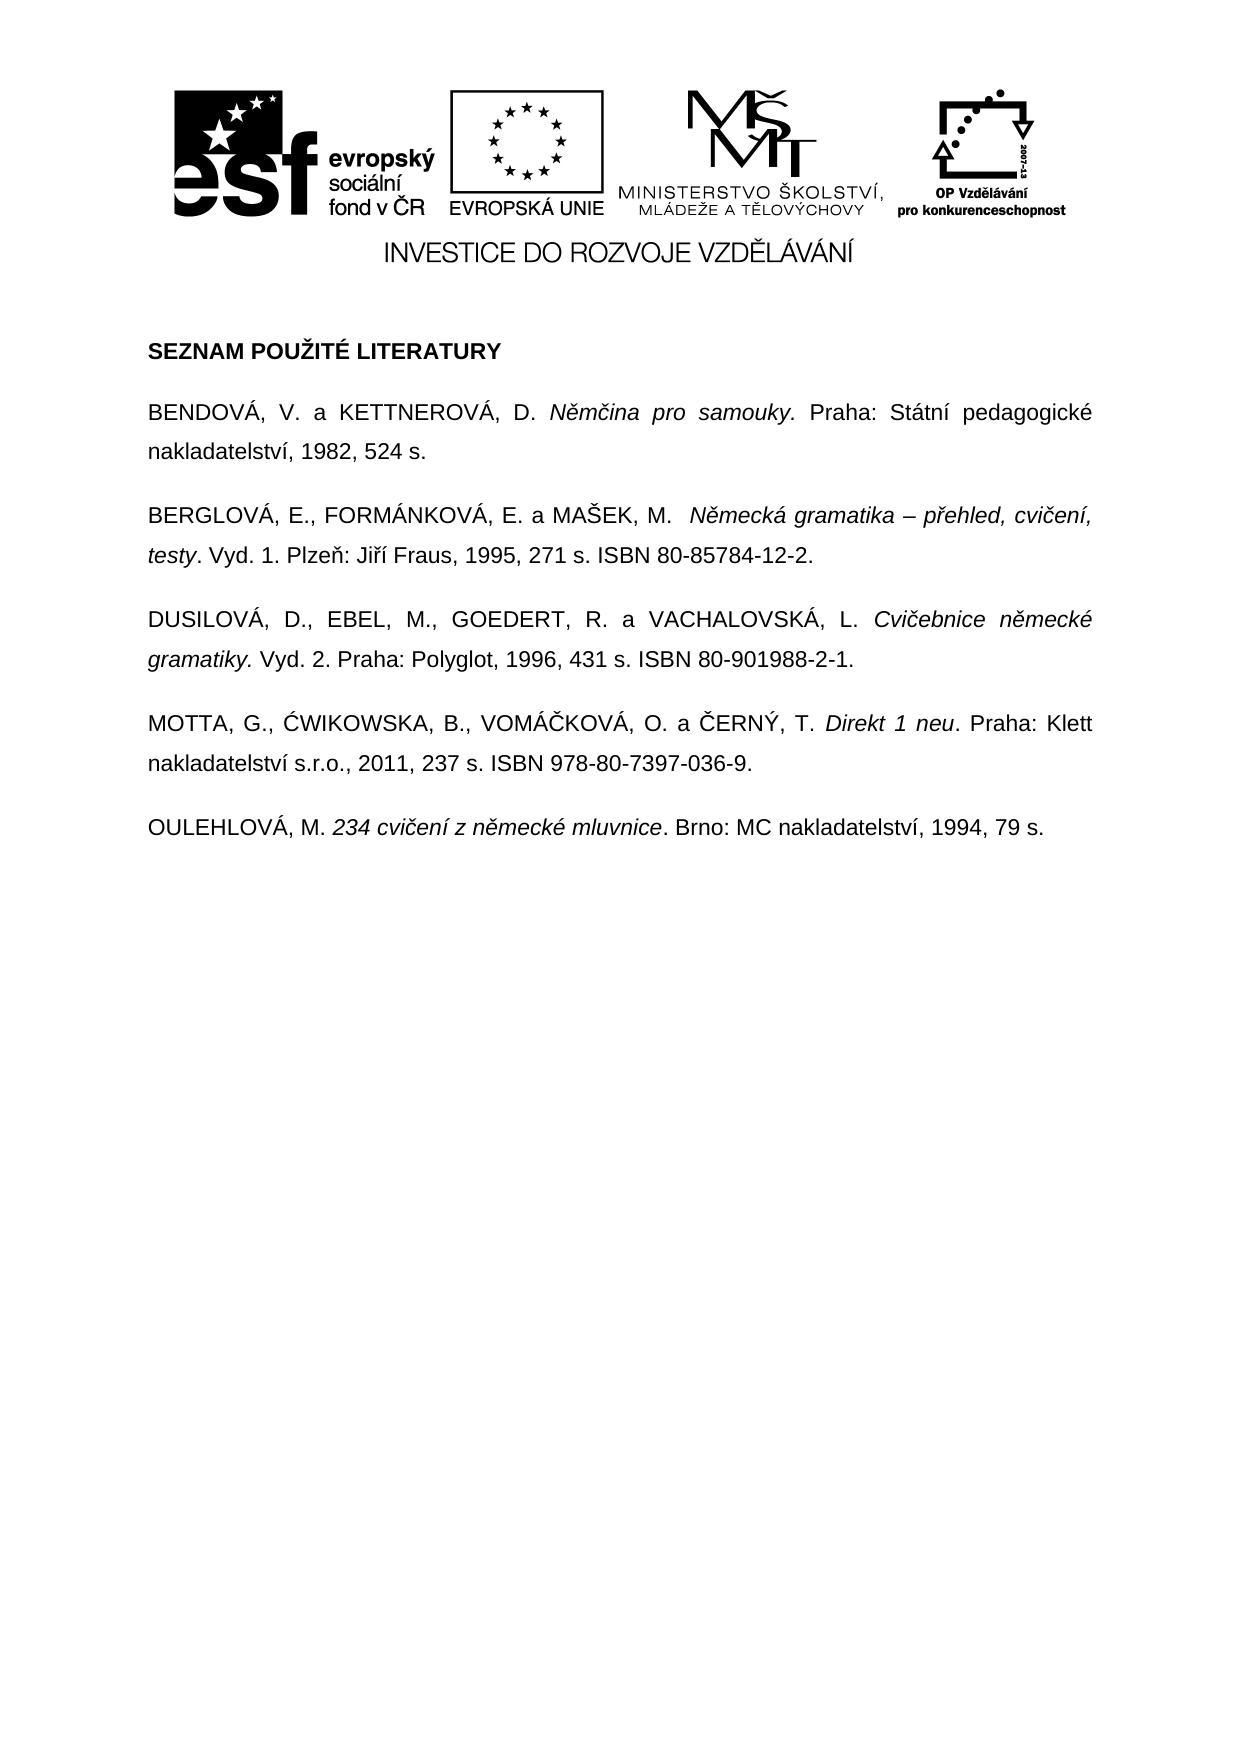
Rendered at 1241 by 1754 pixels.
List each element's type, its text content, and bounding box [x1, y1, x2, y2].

text MOTTA, G., ĆWIKOWSKA, B., VOMÁČKOVÁ, O. a ČERNÝ, T. Direkt 1 neu. Praha: Klett nakladatelství s.r.o., 2011, 237 s. ISBN 978-80-7397-036-9. [148, 710, 1093, 776]
text Seznam použité literatury [148, 338, 1093, 364]
text bENDOVÁ, V. a KETTNEROVÁ, D. Němčina pro samouky. Praha: Státní pedagogické nakladatelství, 1982, 524 s. [148, 398, 1093, 464]
text DUSILOVÁ, D., EBEL, M., GOEDERT, R. a VACHALOVSKÁ, L. Cvičebnice německé gramatiky. Vyd. 2. Praha: Polyglot, 1996, 431 s. ISBN 80-901988-2-1. [148, 606, 1093, 672]
text BERGLOVÁ, E., FORMÁNKOVÁ, E. a MAŠEK, M. Německá gramatika – přehled, cvičení, testy. Vyd. 1. Plzeň: Jiří Fraus, 1995, 271 s. ISBN 80-85784-12-2. [148, 502, 1093, 568]
text OULEHLOVÁ, M. 234 cvičení z německé mluvnice. Brno: MC nakladatelství, 1994, 79 s. [148, 814, 1093, 841]
picture [147, 73, 1093, 279]
